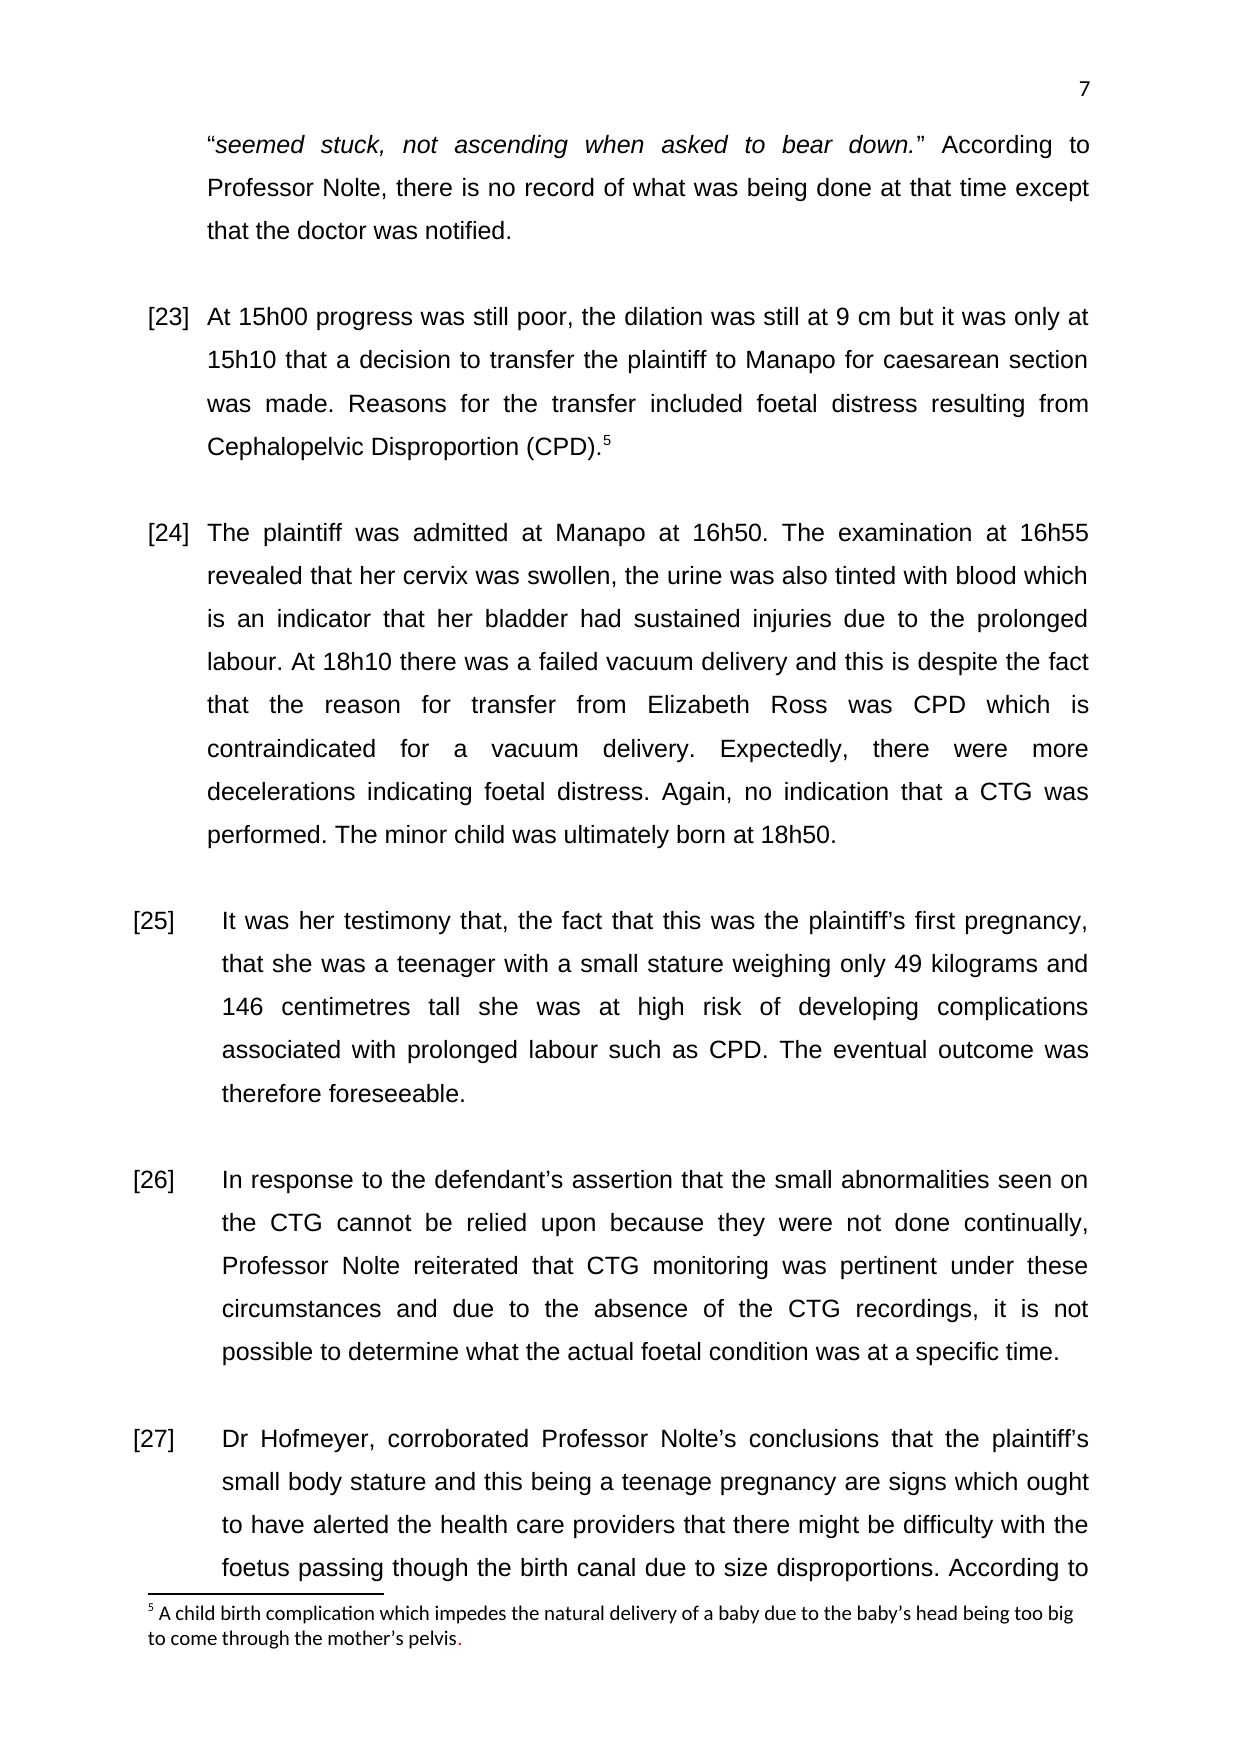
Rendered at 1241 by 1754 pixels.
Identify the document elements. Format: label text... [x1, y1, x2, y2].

text [23] At 15h00 progress was still poor, the dilation was still at 9 cm but it was only at 15h10 that a decision to transfer the plaintiff to Manapo for caesarean section was made. Reasons for the transfer included foetal distress resulting from Cephalopelvic Disproportion (CPD). [148, 302, 1090, 460]
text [133, 1423, 1090, 1582]
text [24] The plaintiff was admitted at Manapo at 16h50. The examination at 16h55 revealed that her cervix was swollen, the urine was also tinted with blood which is an indicator that her bladder had sustained injuries due to the prolonged labour. At 18h10 there was a failed vacuum delivery and this is despite the fact that the reason for transfer from Elizabeth Ross was CPD which is contraindicated for a vacuum delivery. Expectedly, there were more decelerations indicating foetal distress. Again, no indication that a CTG was performed. The minor child was ultimately born at 18h50. [148, 518, 1090, 848]
text [25] It was her testimony that, the fact that this was the plaintiff’s first pregnancy, that she was a teenager with a small stature weighing only 49 kilograms and 146 centimetres tall she was at high risk of developing complications associated with prolonged labour such as CPD. The eventual outcome was therefore foreseeable. [133, 906, 1090, 1107]
text [26] In response to the defendant’s assertion that the small abnormalities seen on the CTG cannot be relied upon because they were not done continually, Professor Nolte reiterated that CTG monitoring was pertinent under these circumstances and due to the absence of the CTG recordings, it is not possible to determine what the actual foetal condition was at a specific time. [133, 1165, 1090, 1366]
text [148, 130, 1090, 245]
